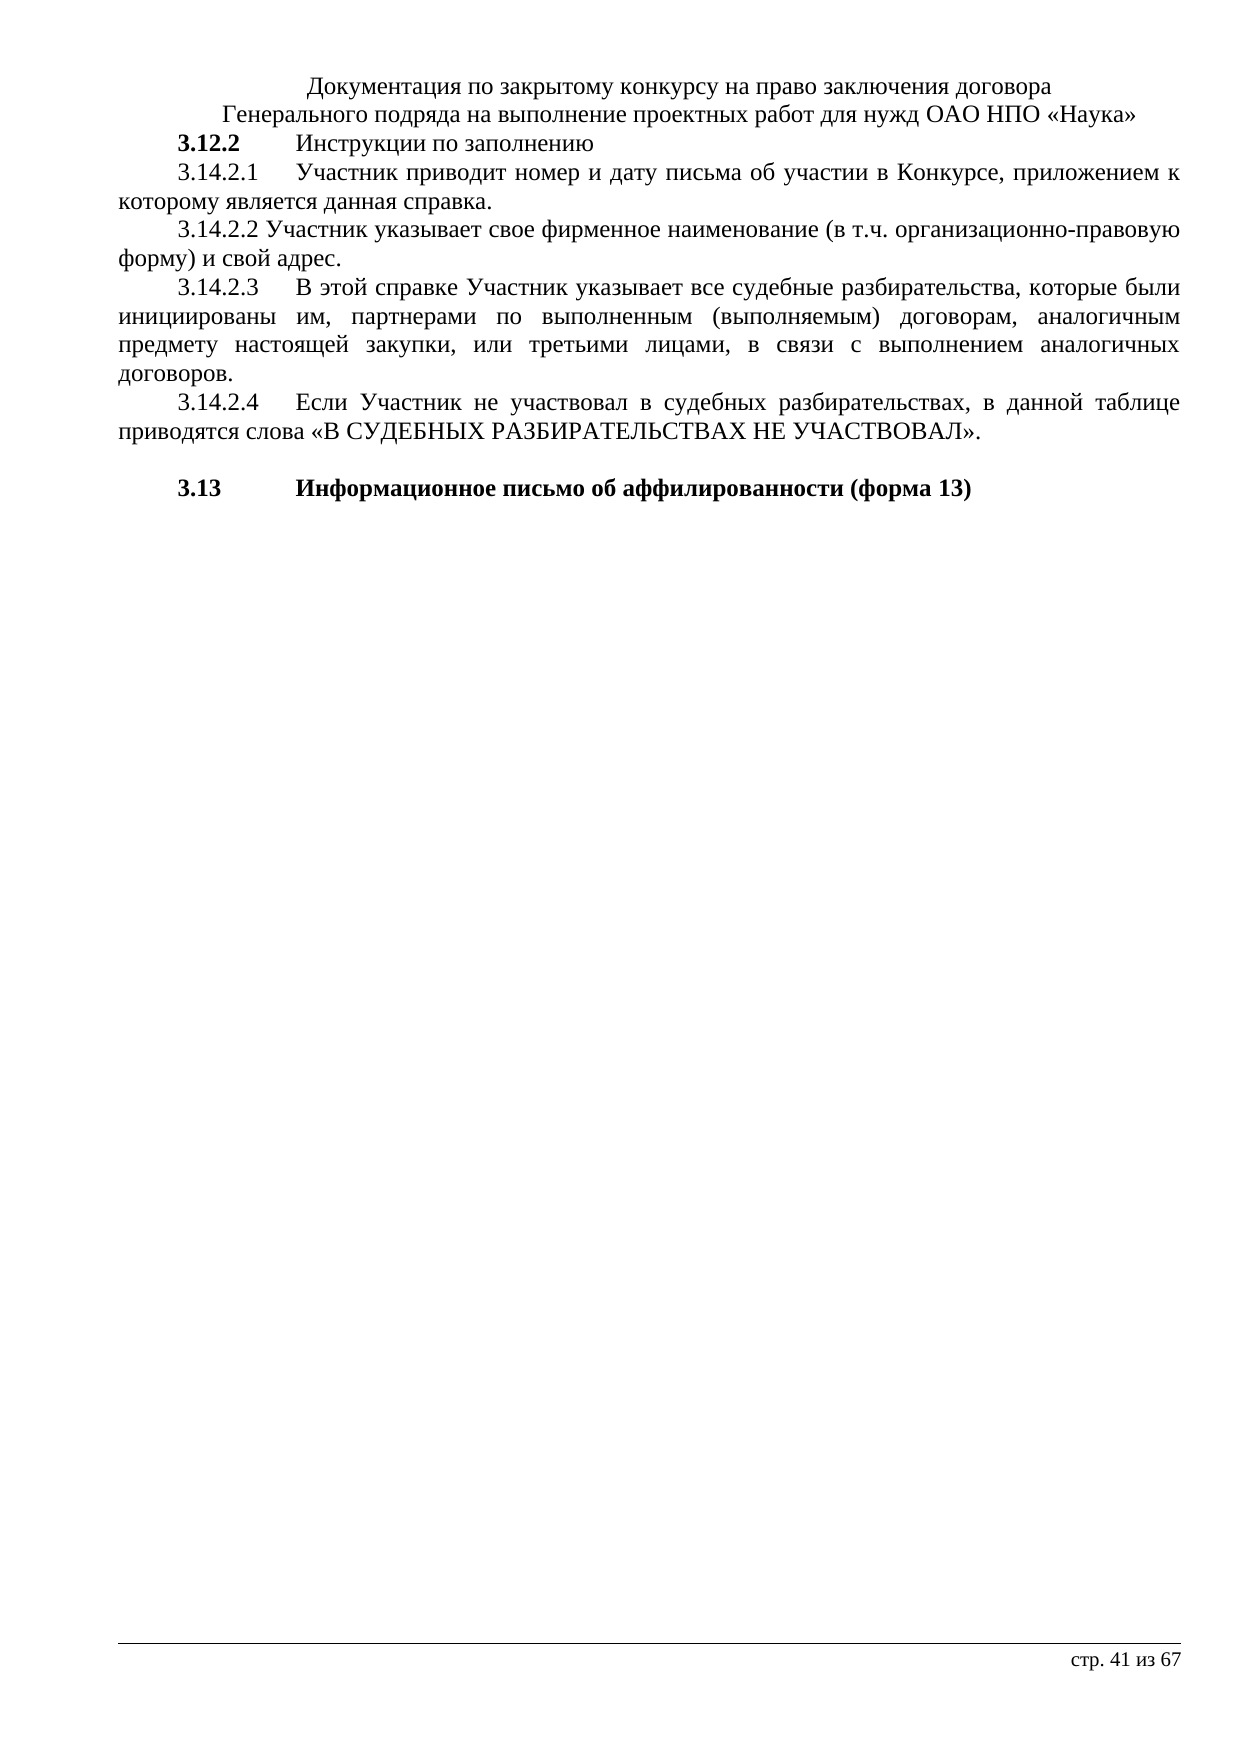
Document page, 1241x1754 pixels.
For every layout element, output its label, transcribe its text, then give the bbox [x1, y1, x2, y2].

text 3.14.2.1 Участник приводит номер и дату письма об участии в Конкурсе, приложением к которому является данная справка. [118, 157, 1181, 214]
text 3.14.2.2 Участник указывает свое фирменное наименование (в т.ч. организационно-правовую форму) и свой адрес. [118, 214, 1181, 272]
text 3.14.2.4 Если Участник не участвовал в судебных разбирательствах, в данной таблице приводятся слова «В СУДЕБНЫХ РАЗБИРАТЕЛЬСТВАХ НЕ УЧАСТВОВАЛ». [118, 387, 1181, 444]
text Инструкции по заполнению [118, 128, 1181, 157]
text 3.14.2.3 В этой справке Участник указывает все судебные разбирательства, которые были инициированы им, партнерами по выполненным (выполняемым) договорам, аналогичным предмету настоящей закупки, или третьими лицами, в связи с выполнением аналогичных договоров. [118, 272, 1181, 387]
